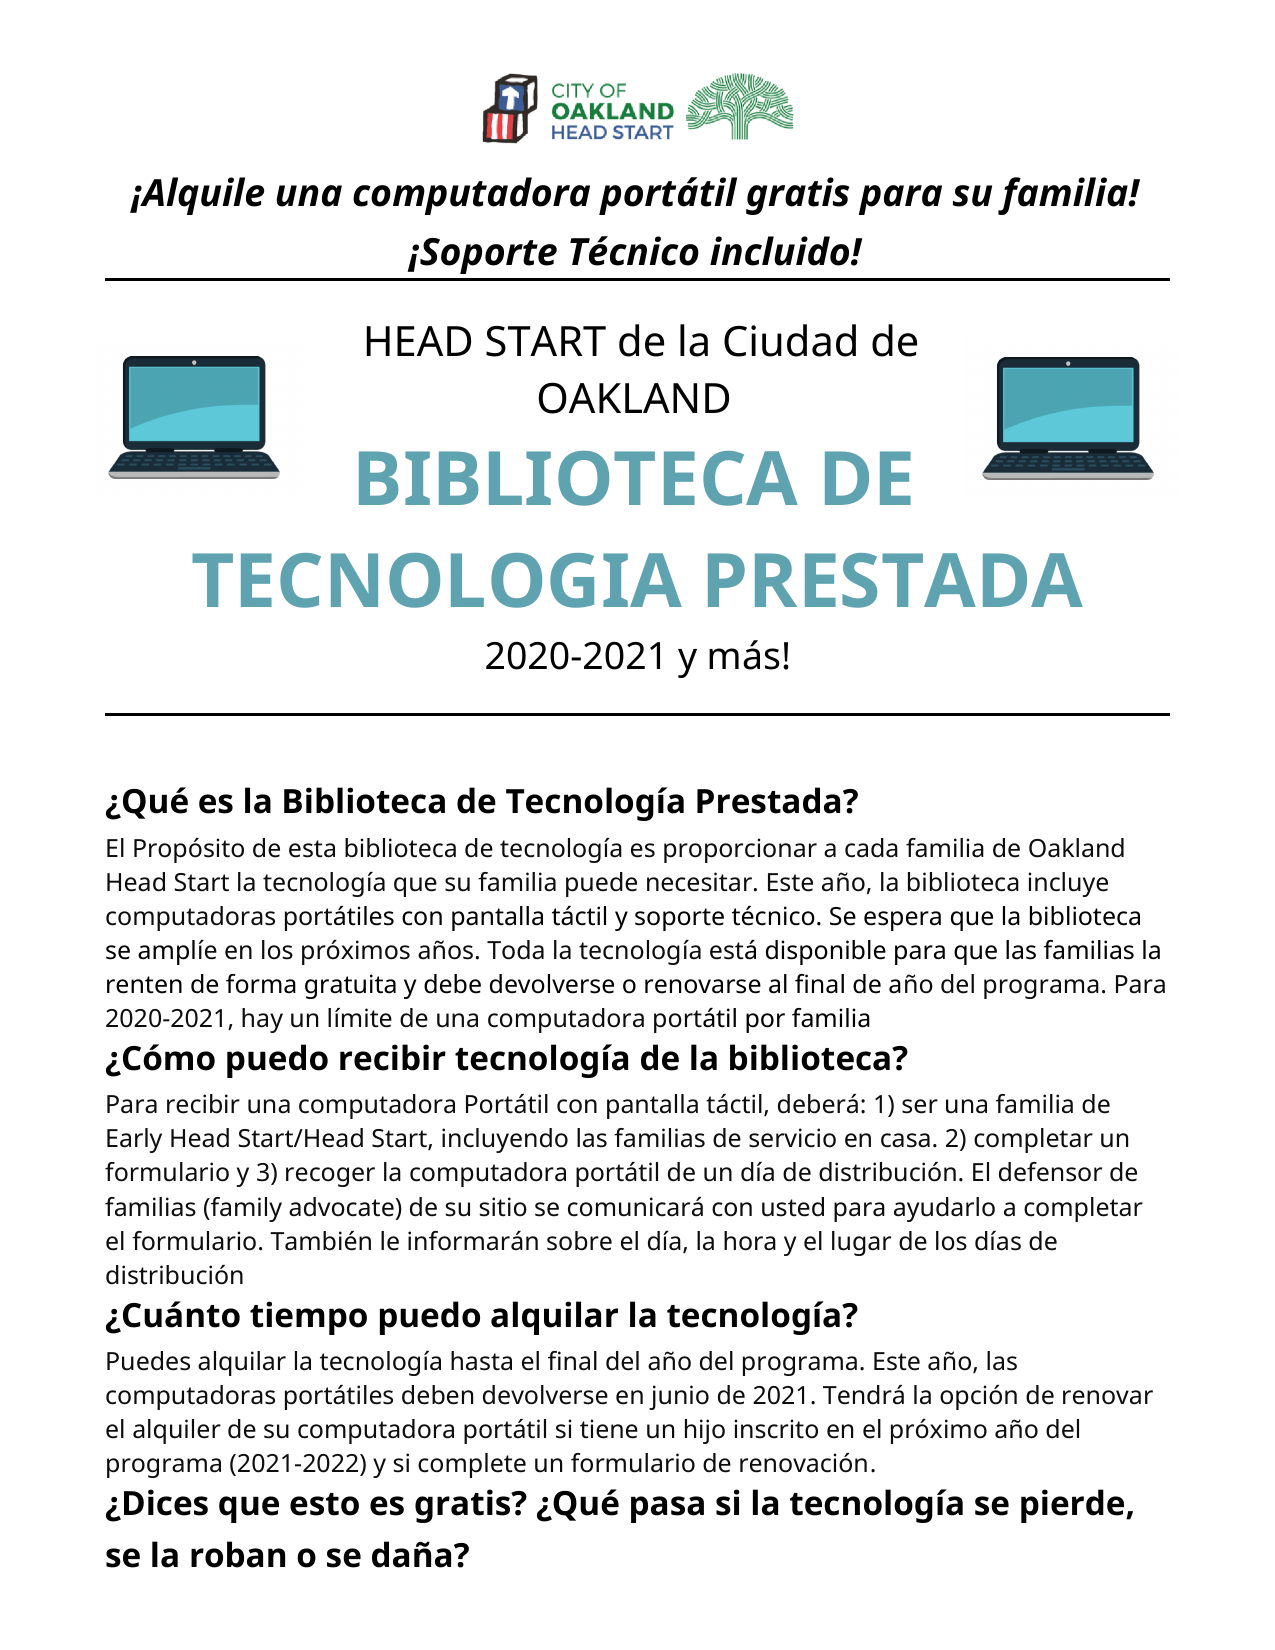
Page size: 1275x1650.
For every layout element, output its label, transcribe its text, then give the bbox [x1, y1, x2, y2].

text ¿Dices que esto es gratis? ¿Qué pasa si la tecnología se pierde, se la roban o se daña? [105, 1480, 1170, 1577]
text ¿Qué es la Biblioteca de Tecnología Prestada? [105, 778, 1170, 824]
text ¿Cuánto tiempo puedo alquilar la tecnología? [105, 1291, 1170, 1337]
picture [477, 60, 798, 163]
text ¡Alquile una computadora portátil gratis para su familia! ¡Soporte Técnico incluido! [105, 167, 1170, 278]
picture [963, 338, 1179, 498]
text Para recibir una computadora Portátil con pantalla táctil, deberá: 1) ser una familia de Early Head Start/Head Start, incluyendo las familias de servicio en casa. 2) completar un formulario y 3) recoger la computadora portátil de un día de distribución. El defensor de familias (family advocate) de su sitio se comunicará con usted para ayudarlo a completar el formulario. También le informarán sobre el día, la hora y el lugar de los días de distribución [105, 1087, 1170, 1291]
picture [89, 337, 305, 497]
text 2020-2021 y más! [105, 630, 1170, 681]
text BIBLIOTECA DE TECNOLOGIA PRESTADA [105, 425, 1170, 630]
text ¿Cómo puedo recibir tecnología de la biblioteca? [105, 1035, 1170, 1080]
text Puedes alquilar la tecnología hasta el final del año del programa. Este año, las computadoras portátiles deben devolverse en junio de 2021. Tendrá la opción de renovar el alquiler de su computadora portátil si tiene un hijo inscrito en el próximo año del programa (2021-2022) y si complete un formulario de renovación. [105, 1343, 1170, 1480]
text HEAD START de la Ciudad de OAKLAND [105, 312, 1170, 425]
text El Propósito de esta biblioteca de tecnología es proporcionar a cada familia de Oakland Head Start la tecnología que su familia puede necesitar. Este año, la biblioteca incluye computadoras portátiles con pantalla táctil y soporte técnico. Se espera que la biblioteca se amplíe en los próximos años. Toda la tecnología está disponible para que las familias la renten de forma gratuita y debe devolverse o renovarse al final de año del programa. Para 2020-2021, hay un límite de una computadora portátil por familia [105, 830, 1170, 1035]
